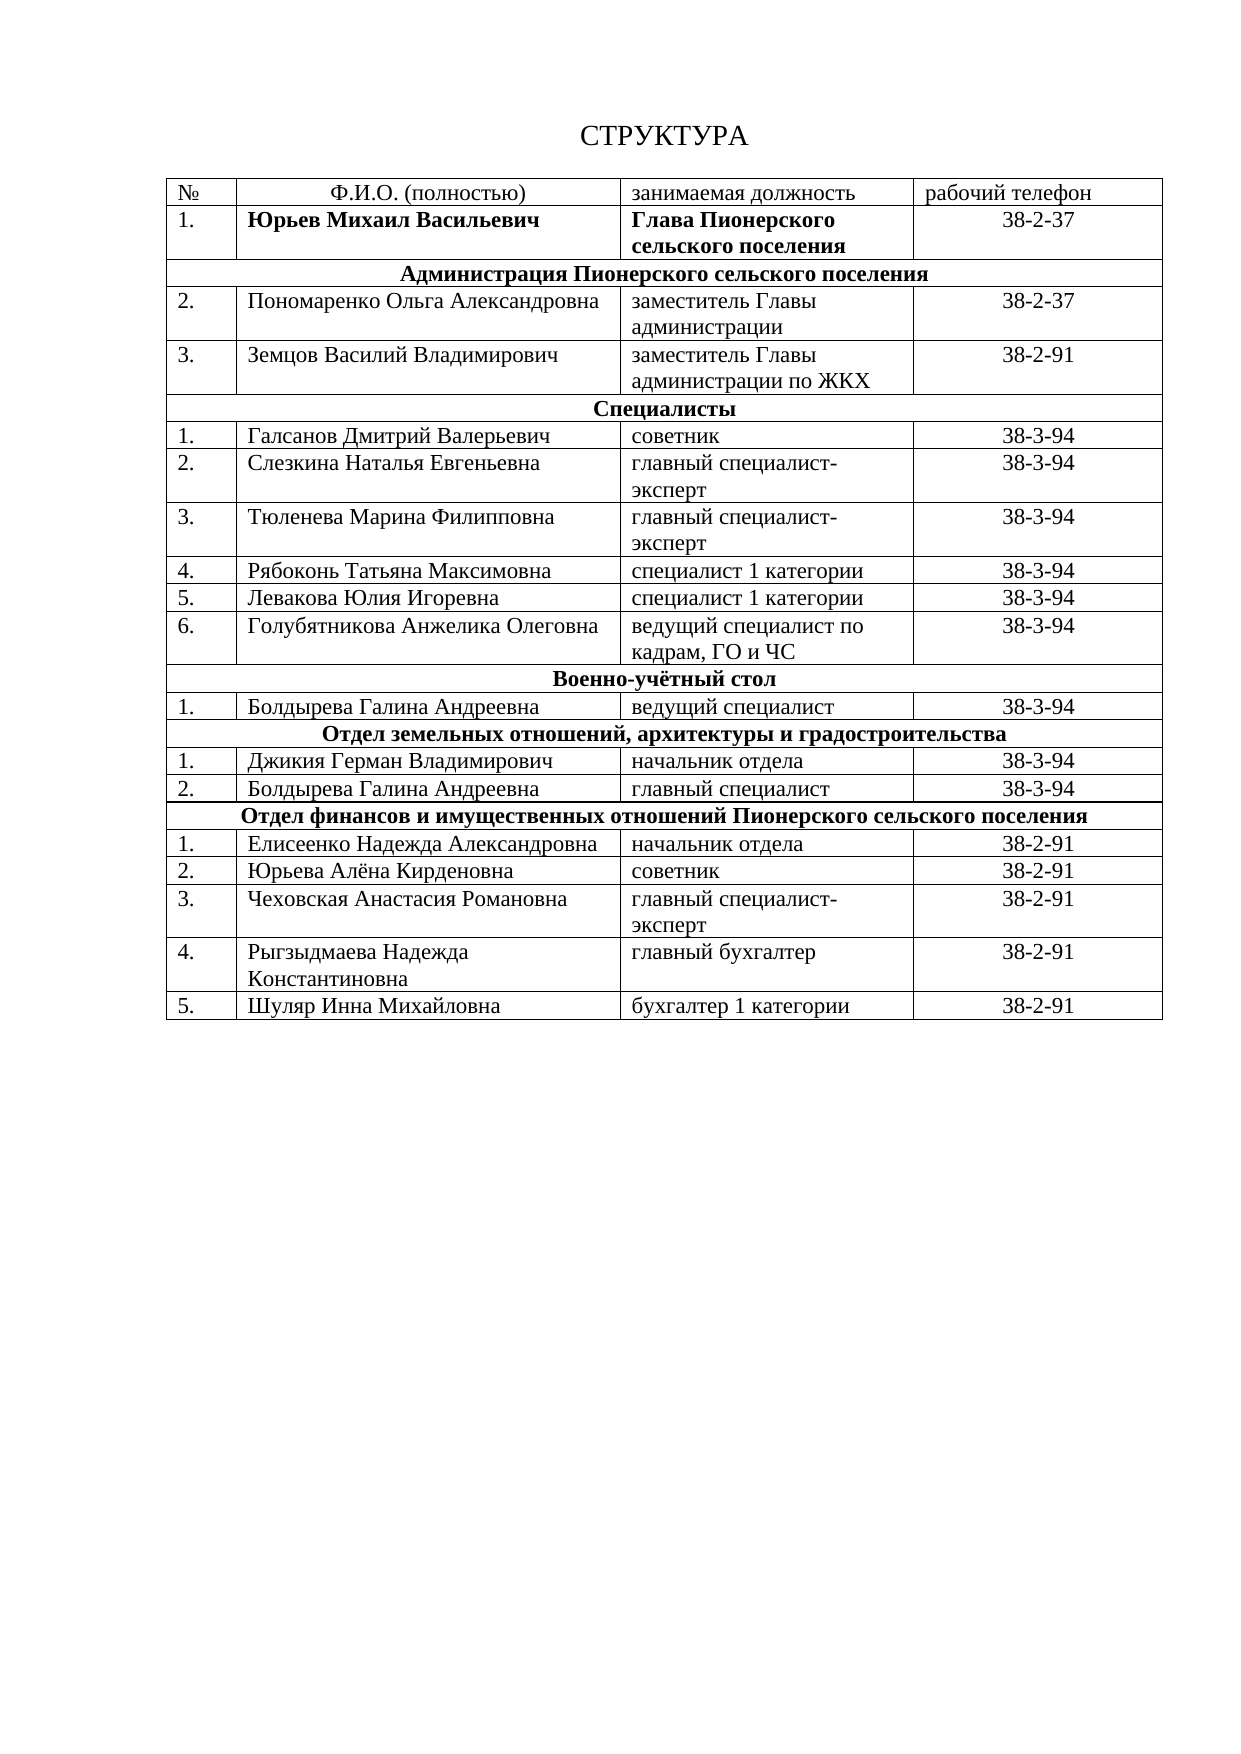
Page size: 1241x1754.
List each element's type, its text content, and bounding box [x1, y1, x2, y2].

table_cell 38-3-94 [914, 775, 1162, 801]
table_cell Специалисты [167, 395, 1162, 421]
table_cell Голубятникова Анжелика Олеговна [237, 612, 620, 664]
table_cell 1. [167, 748, 236, 774]
table_cell 38-3-94 [914, 612, 1162, 664]
table_cell ведущий специалист по кадрам, ГО и ЧС [621, 612, 913, 664]
table_cell 38-3-94 [914, 422, 1162, 448]
table_cell 1. [167, 830, 236, 856]
table_cell советник [621, 857, 913, 883]
table_cell главный бухгалтер [621, 938, 913, 991]
table_cell 4. [167, 938, 236, 991]
table_cell Военно-учётный стол [167, 665, 1162, 692]
table_cell заместитель Главы администрации [621, 287, 913, 340]
table_cell 38-3-94 [914, 748, 1162, 774]
table_cell 38-2-91 [914, 885, 1162, 937]
table_cell Пономаренко Ольга Александровна [237, 287, 620, 340]
table_cell 38-3-94 [914, 693, 1162, 719]
table_cell бухгалтер 1 категории [621, 992, 913, 1018]
table_cell Елисеенко Надежда Александровна [237, 830, 620, 856]
table_cell главный специалист [621, 775, 913, 801]
table_cell 38-2-37 [914, 287, 1162, 340]
table_cell начальник отдела [621, 830, 913, 856]
table_cell 38-2-91 [914, 938, 1162, 991]
table_cell 38-3-94 [914, 449, 1162, 502]
table_cell Левакова Юлия Игоревна [237, 584, 620, 611]
table_cell Чеховская Анастасия Романовна [237, 885, 620, 937]
table_cell 38-3-94 [914, 503, 1162, 556]
table_cell Рябоконь Татьяна Максимовна [237, 557, 620, 583]
table_cell 38-2-91 [914, 830, 1162, 856]
table_cell 38-3-94 [914, 557, 1162, 583]
table_cell Шуляр Инна Михайловна [237, 992, 620, 1018]
table_cell Юрьева Алёна Кирденовна [237, 857, 620, 883]
table_cell 3. [167, 885, 236, 937]
table_cell 2. [167, 775, 236, 801]
table_cell Глава Пионерского сельского поселения [621, 206, 913, 259]
table_cell Слезкина Наталья Евгеньевна [237, 449, 620, 502]
table_cell специалист 1 категории [621, 584, 913, 611]
table_cell 4. [167, 557, 236, 583]
table_cell советник [621, 422, 913, 448]
table_cell главный специалист-эксперт [621, 449, 913, 502]
table_header Ф.И.О. (полностью) [237, 179, 620, 205]
table_cell Юрьев Михаил Васильевич [237, 206, 620, 259]
table_cell 5. [167, 992, 236, 1018]
table_cell 38-2-91 [914, 341, 1162, 393]
table_cell 6. [167, 612, 236, 664]
table_cell Болдырева Галина Андреевна [237, 693, 620, 719]
table_cell 1. [167, 693, 236, 719]
table_cell 38-2-37 [914, 206, 1162, 259]
table_cell Джикия Герман Владимирович [237, 748, 620, 774]
table_cell 1. [167, 422, 236, 448]
table_header № [167, 179, 236, 205]
table_cell Рыгзыдмаева Надежда Константиновна [237, 938, 620, 991]
table_cell Тюленева Марина Филипповна [237, 503, 620, 556]
table_cell 2. [167, 857, 236, 883]
table_cell главный специалист-эксперт [621, 885, 913, 937]
table_cell Болдырева Галина Андреевна [237, 775, 620, 801]
table_cell 38-3-94 [914, 584, 1162, 611]
table_cell Галсанов Дмитрий Валерьевич [237, 422, 620, 448]
table_cell специалист 1 категории [621, 557, 913, 583]
table_cell заместитель Главы администрации по ЖКХ [621, 341, 913, 393]
table_cell 3. [167, 503, 236, 556]
table_cell ведущий специалист [621, 693, 913, 719]
table_cell Администрация Пионерского сельского поселения [167, 260, 1162, 286]
table_cell Отдел земельных отношений, архитектуры и градостроительства [167, 720, 1162, 747]
table_cell Отдел финансов и имущественных отношений Пионерского сельского поселения [167, 803, 1162, 829]
table_header рабочий телефон [914, 179, 1162, 205]
table_cell 1. [167, 206, 236, 259]
table_cell главный специалист-эксперт [621, 503, 913, 556]
table_cell 2. [167, 287, 236, 340]
table_cell начальник отдела [621, 748, 913, 774]
table_cell 5. [167, 584, 236, 611]
table_cell Земцов Василий Владимирович [237, 341, 620, 393]
table_cell 38-2-91 [914, 857, 1162, 883]
table_cell 3. [167, 341, 236, 393]
text СТРУКТУРА [177, 118, 1152, 152]
table_header занимаемая должность [621, 179, 913, 205]
table_cell 2. [167, 449, 236, 502]
table_cell 38-2-91 [914, 992, 1162, 1018]
